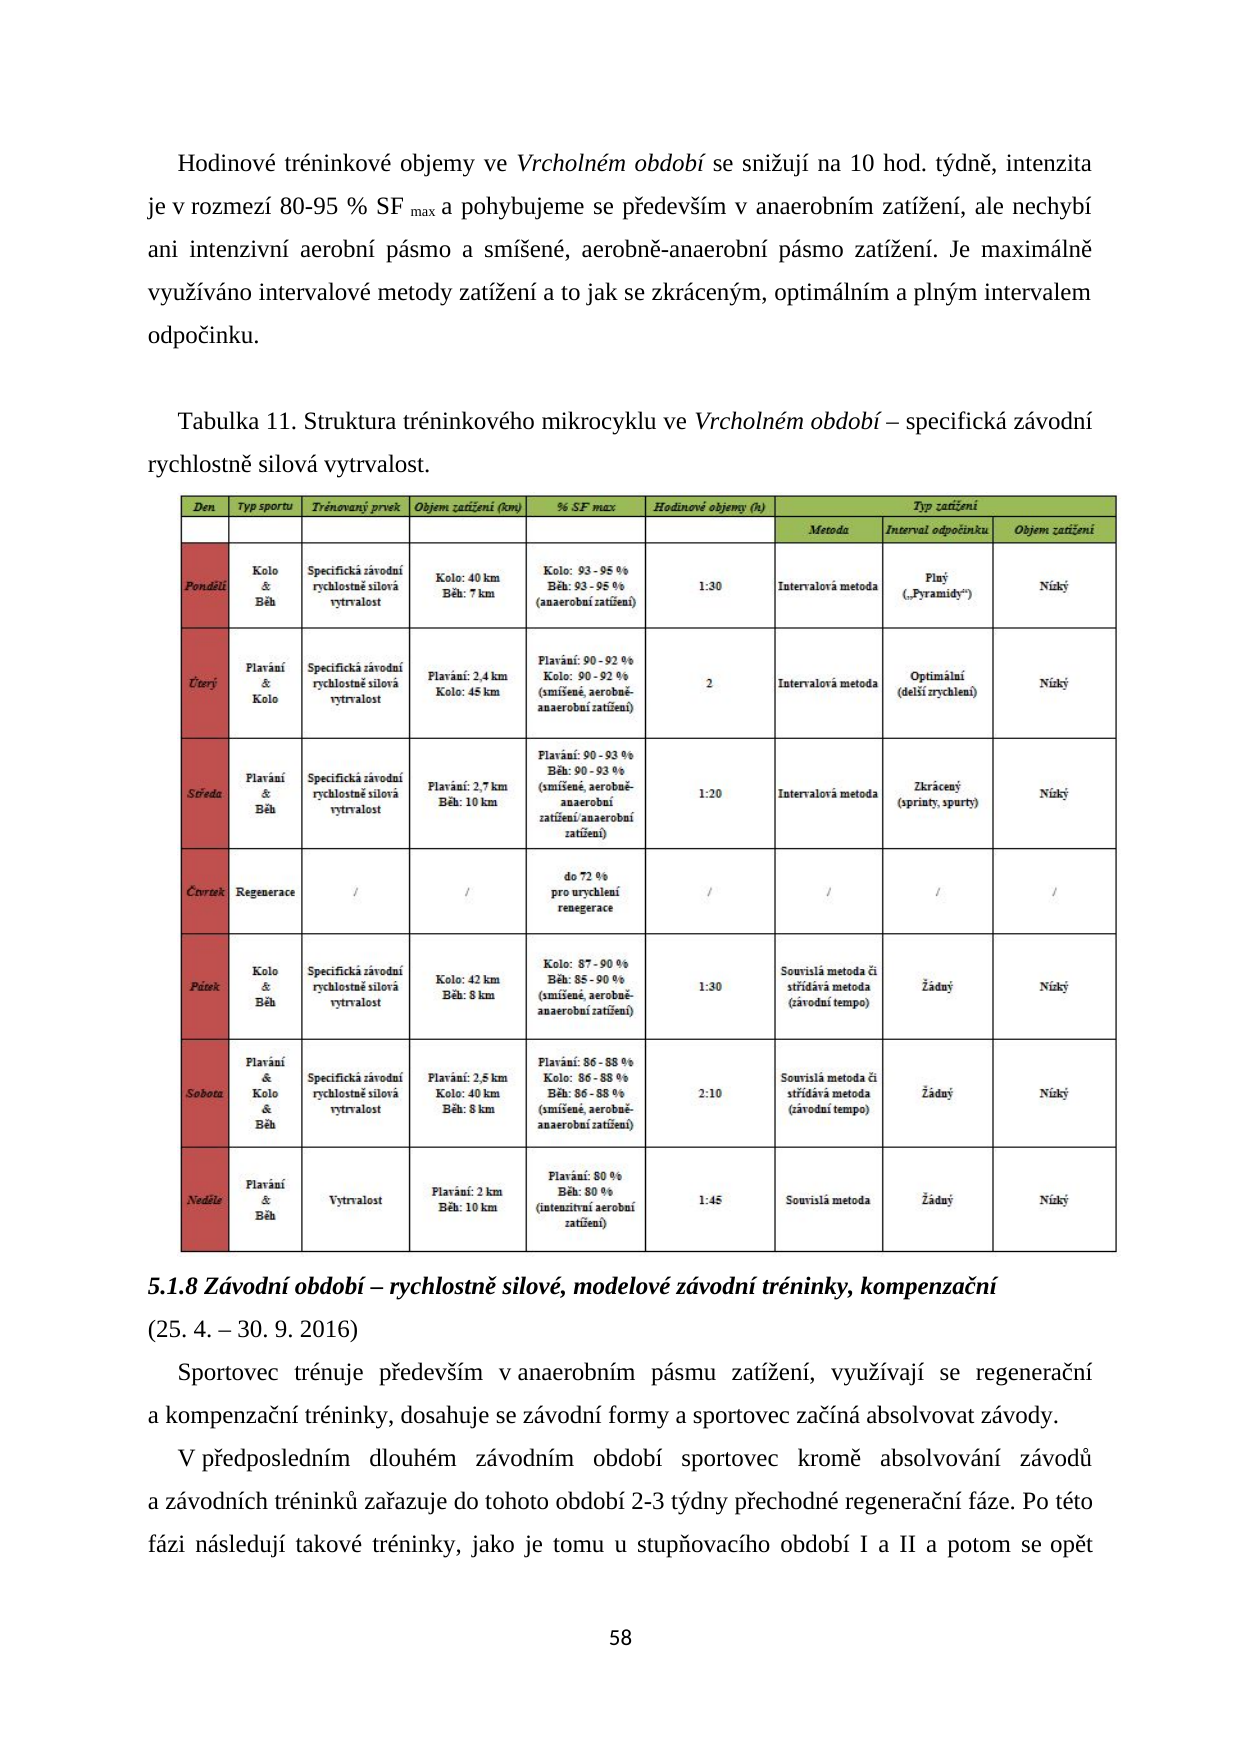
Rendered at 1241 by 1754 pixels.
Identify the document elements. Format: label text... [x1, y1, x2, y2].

text Hodinové tréninkové objemy ve Vrcholném období se snižují na 10 hod. týdně, intenzita je v rozmezí 80-95 % SF max a pohybujeme se především v anaerobním zatížení, ale nechybí ani intenzivní aerobní pásmo a smíšené, aerobně-anaerobní pásmo zatížení. Je maximálně využíváno intervalové metody zatížení a to jak se zkráceným, optimálním a plným intervalem odpočinku. [148, 148, 1093, 349]
text Tabulka 11. Struktura tréninkového mikrocyklu ve Vrcholném období – specifická závodní rychlostně silová vytrvalost. [148, 406, 1093, 478]
text (25. 4. – 30. 9. 2016) [148, 1314, 1093, 1343]
text Sportovec trénuje především v anaerobním pásmu zatížení, využívají se regenerační a kompenzační tréninky, dosahuje se závodní formy a sportovec začíná absolvovat závody. [148, 1357, 1093, 1429]
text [148, 1443, 1093, 1558]
picture [177, 492, 1122, 1257]
subtitle 5.1.8 Závodní období – rychlostně silové, modelové závodní tréninky, kompenzační [148, 1271, 1093, 1299]
